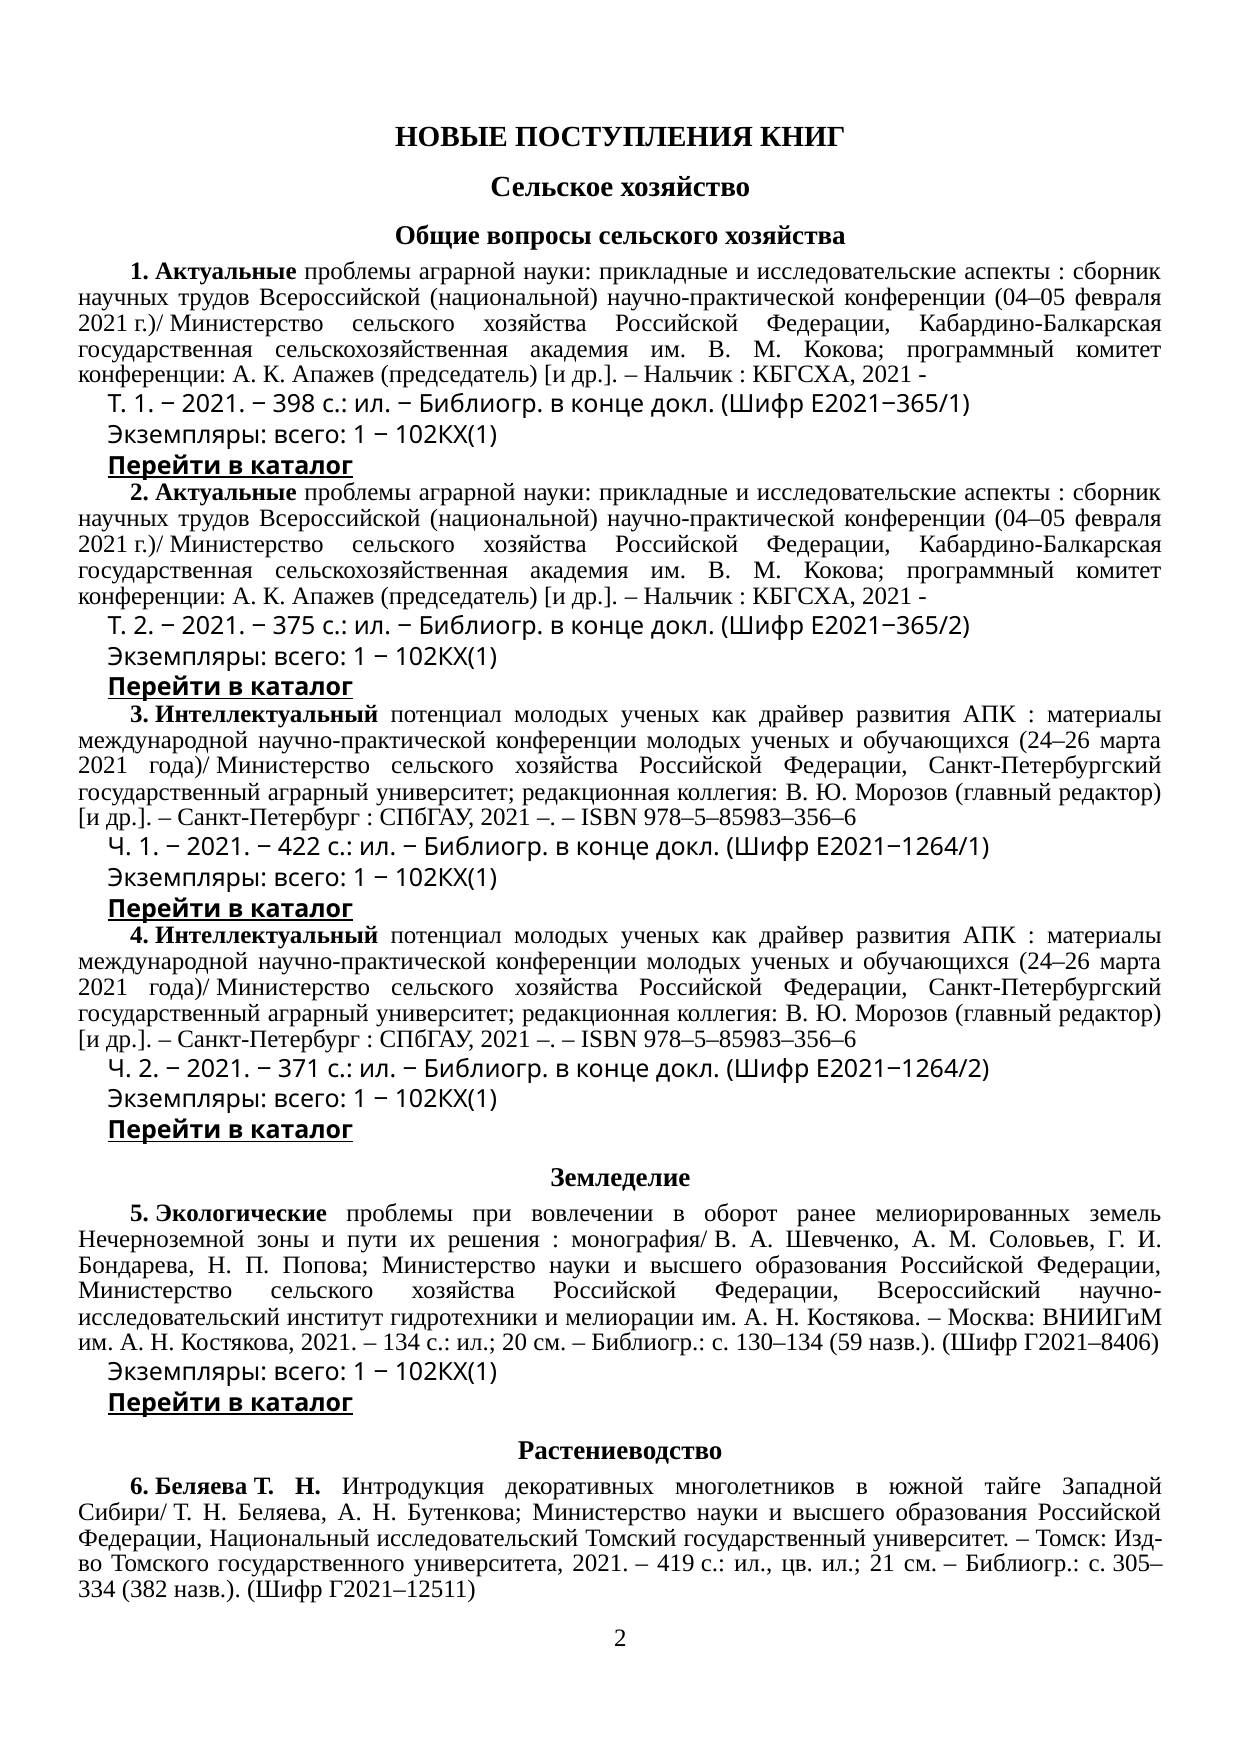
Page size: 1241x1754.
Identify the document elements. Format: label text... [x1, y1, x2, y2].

subtitle Растениеводство [78, 1434, 1162, 1465]
subtitle Сельское хозяйство [78, 169, 1162, 203]
text Перейти в каталог [78, 449, 1162, 480]
text 4. Интеллектуальный потенциал молодых ученых как драйвер развития АПК : материалы международной научно-практической конференции молодых ученых и обучающихся (24‒26 марта 2021 года)/ Министерство сельского хозяйства Российской Федерации, Санкт-Петербургский государственный аграрный университет; редакционная коллегия: В. Ю. Морозов (главный редактор) [и др.]. ‒ Санкт-Петербург : СПбГАУ, 2021 ‒. ‒ ISBN 978‒5‒85983‒356‒6 [78, 923, 1162, 1053]
subtitle Общие вопросы сельского хозяйства [78, 219, 1162, 250]
text Экземпляры: всего: 1 ‒ 102КХ(1) [78, 1083, 1162, 1114]
text Перейти в каталог [78, 671, 1162, 702]
text 2. Актуальные проблемы аграрной науки: прикладные и исследовательские аспекты : сборник научных трудов Всероссийской (национальной) научно-практической конференции (04‒05 февраля 2021 г.)/ Министерство сельского хозяйства Российской Федерации, Кабардино-Балкарская государственная сельскохозяйственная академия им. В. М. Кокова; программный комитет конференции: А. К. Апажев (председатель) [и др.]. ‒ Нальчик : КБГСХА, 2021 - [78, 480, 1162, 610]
text Экземпляры: всего: 1 ‒ 102КХ(1) [78, 862, 1162, 892]
text 6. Беляева Т. Н. Интродукция декоративных многолетников в южной тайге Западной Сибири/ Т. Н. Беляева, А. Н. Бутенкова; Министерство науки и высшего образования Российской Федерации, Национальный исследовательский Томский государственный университет. ‒ Томск: Изд-во Томского государственного университета, 2021. ‒ 419 с.: ил., цв. ил.; 21 см. ‒ Библиогр.: с. 305‒334 (382 назв.). (Шифр Г2021‒12511) [78, 1474, 1162, 1603]
text 5. Экологические проблемы при вовлечении в оборот ранее мелиорированных земель Нечерноземной зоны и пути их решения : монография/ В. А. Шевченко, А. М. Соловьев, Г. И. Бондарева, Н. П. Попова; Министерство науки и высшего образования Российской Федерации, Министерство сельского хозяйства Российской Федерации, Всероссийский научно-исследовательский институт гидротехники и мелиорации им. А. Н. Костякова. ‒ Москва: ВНИИГиМ им. А. Н. Костякова, 2021. ‒ 134 с.: ил.; 20 см. ‒ Библиогр.: с. 130‒134 (59 назв.). (Шифр Г2021‒8406) [78, 1201, 1162, 1356]
text Т. 2. ‒ 2021. ‒ 375 с.: ил. ‒ Библиогр. в конце докл. (Шифр Е2021‒365/2) [78, 610, 1162, 640]
text Перейти в каталог [78, 1387, 1162, 1417]
text Т. 1. ‒ 2021. ‒ 398 с.: ил. ‒ Библиогр. в конце докл. (Шифр Е2021‒365/1) [78, 388, 1162, 419]
text Перейти в каталог [78, 892, 1162, 923]
subtitle Земледелие [78, 1161, 1162, 1192]
subtitle НОВЫЕ ПОСТУПЛЕНИЯ КНИГ [78, 119, 1162, 152]
text 1. Актуальные проблемы аграрной науки: прикладные и исследовательские аспекты : сборник научных трудов Всероссийской (национальной) научно-практической конференции (04‒05 февраля 2021 г.)/ Министерство сельского хозяйства Российской Федерации, Кабардино-Балкарская государственная сельскохозяйственная академия им. В. М. Кокова; программный комитет конференции: А. К. Апажев (председатель) [и др.]. ‒ Нальчик : КБГСХА, 2021 - [78, 259, 1162, 388]
text Ч. 1. ‒ 2021. ‒ 422 с.: ил. ‒ Библиогр. в конце докл. (Шифр Е2021‒1264/1) [78, 831, 1162, 862]
text Экземпляры: всего: 1 ‒ 102КХ(1) [78, 1356, 1162, 1387]
text Экземпляры: всего: 1 ‒ 102КХ(1) [78, 640, 1162, 671]
text Перейти в каталог [78, 1114, 1162, 1144]
text Экземпляры: всего: 1 ‒ 102КХ(1) [78, 419, 1162, 449]
text Ч. 2. ‒ 2021. ‒ 371 с.: ил. ‒ Библиогр. в конце докл. (Шифр Е2021‒1264/2) [78, 1053, 1162, 1083]
text 3. Интеллектуальный потенциал молодых ученых как драйвер развития АПК : материалы международной научно-практической конференции молодых ученых и обучающихся (24‒26 марта 2021 года)/ Министерство сельского хозяйства Российской Федерации, Санкт-Петербургский государственный аграрный университет; редакционная коллегия: В. Ю. Морозов (главный редактор) [и др.]. ‒ Санкт-Петербург : СПбГАУ, 2021 ‒. ‒ ISBN 978‒5‒85983‒356‒6 [78, 702, 1162, 831]
